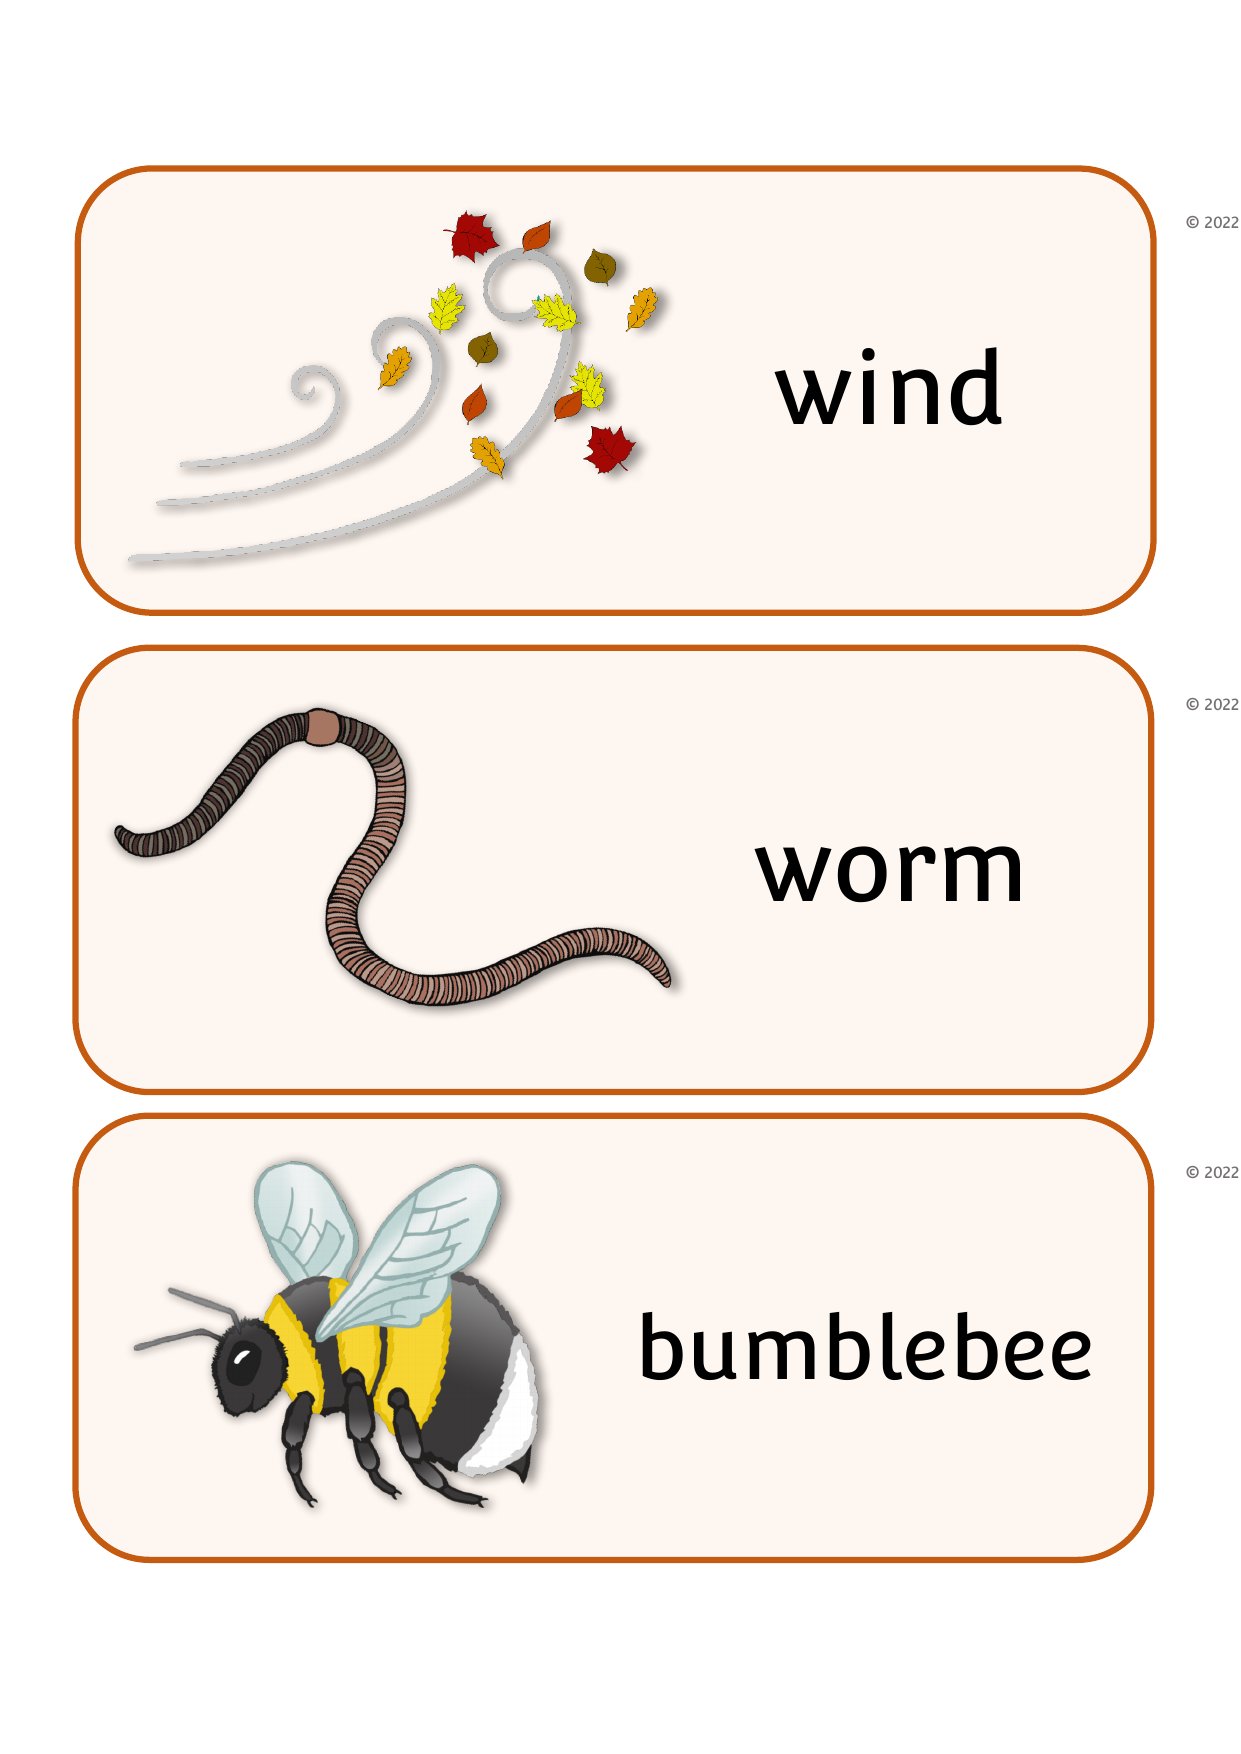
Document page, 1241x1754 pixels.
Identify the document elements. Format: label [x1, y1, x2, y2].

picture [100, 1116, 570, 1577]
picture [98, 651, 717, 1093]
picture [116, 188, 677, 584]
